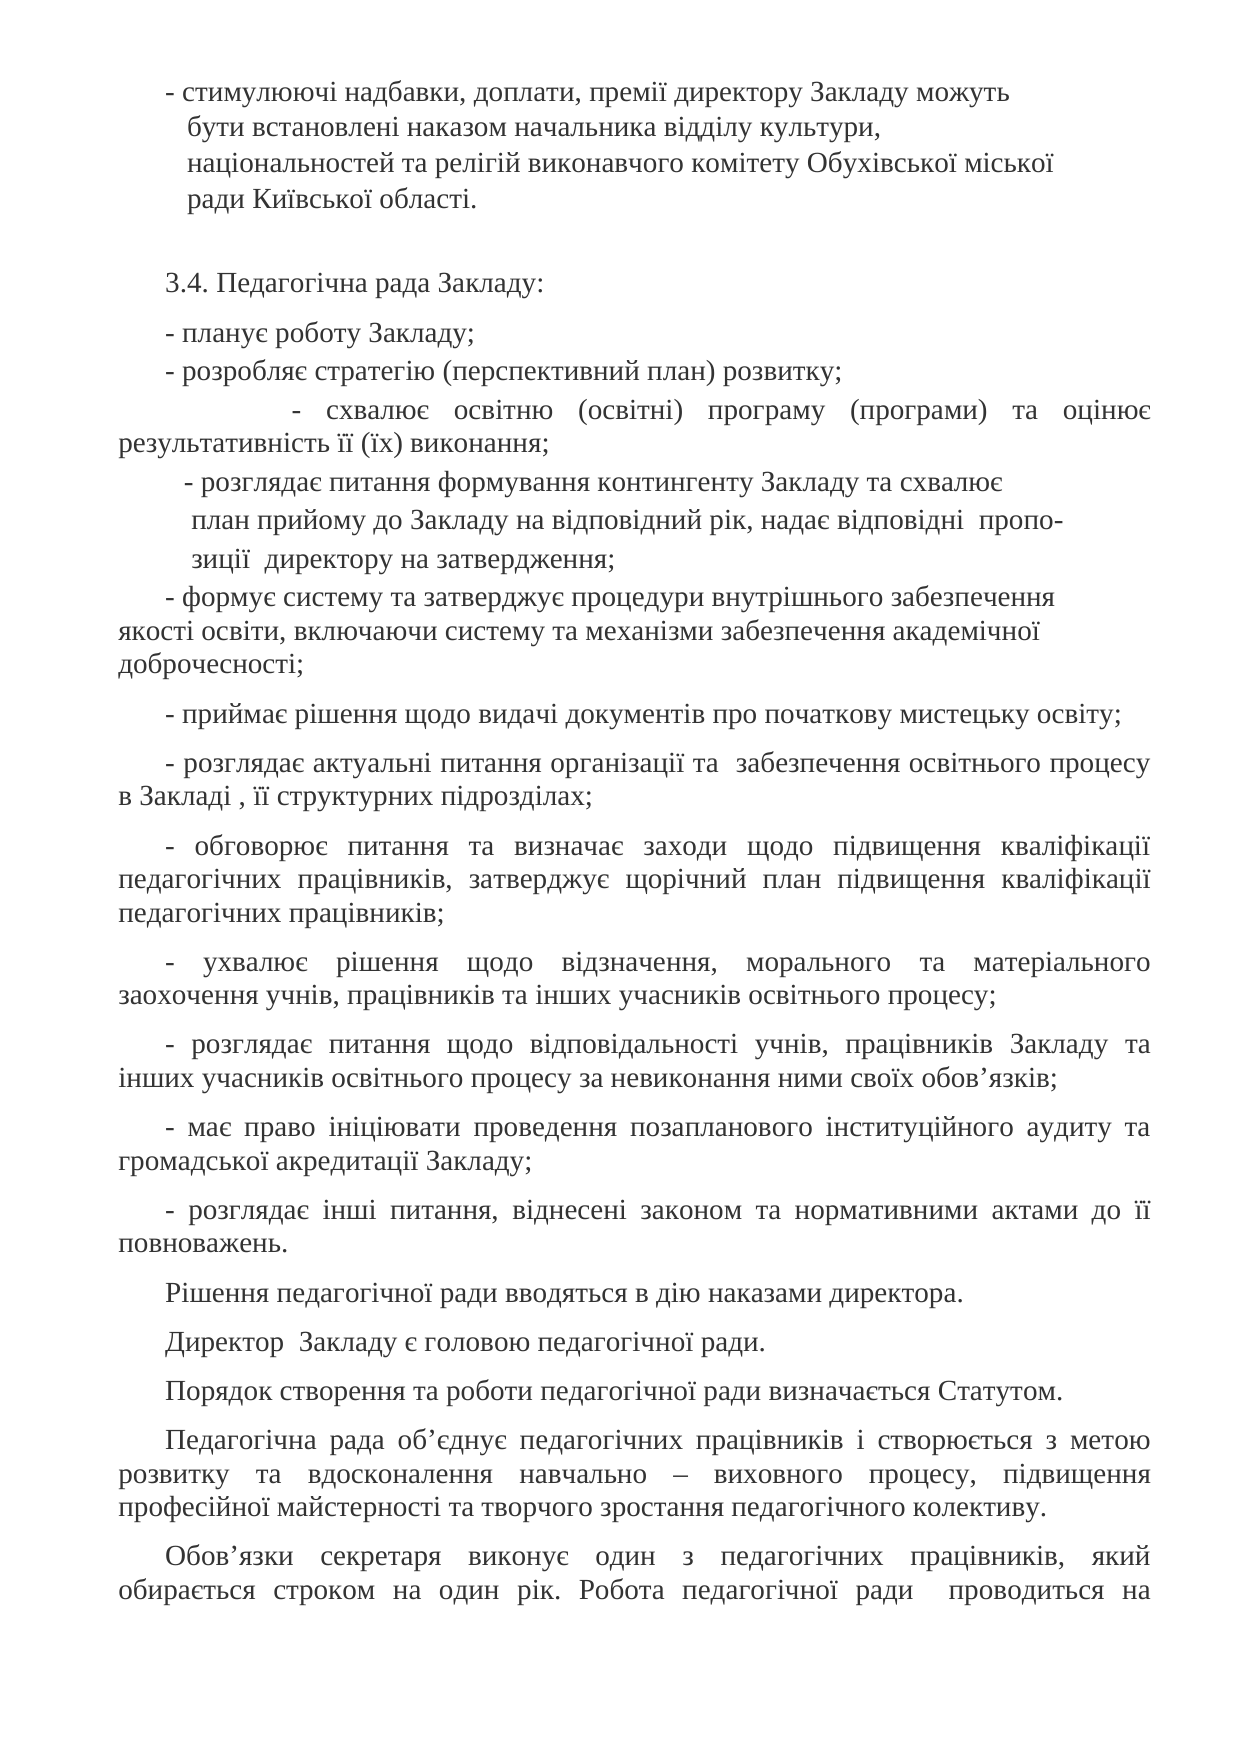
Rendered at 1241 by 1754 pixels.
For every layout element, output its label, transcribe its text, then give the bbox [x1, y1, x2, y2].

text - розглядає актуальні питання організації та забезпечення освітнього процесу в Закладі , її структурних підрозділах; [118, 745, 1152, 812]
text Директор Закладу є головою педагогічної ради. [118, 1324, 1152, 1357]
text бути встановлені наказом начальника відділу культури, [118, 109, 1152, 143]
text - розглядає інші питання, віднесені законом та нормативними актами до її повноважень. [118, 1192, 1152, 1259]
text Рішення педагогічної ради вводяться в дію наказами директора. [118, 1275, 1152, 1308]
text - стимулюючі надбавки, доплати, премії директору Закладу можуть [118, 74, 1152, 107]
text - обговорює питання та визначає заходи щодо підвищення кваліфікації педагогічних працівників, затверджує щорічний план підвищення кваліфікації педагогічних працівників; [118, 828, 1152, 928]
text - розробляє стратегію (перспективний план) розвитку; [118, 353, 1152, 387]
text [118, 1538, 1152, 1606]
text - формує систему та затверджує процедури внутрішнього забезпечення якості освіти, включаючи систему та механізми забезпечення академічної доброчесності; [118, 579, 1152, 680]
text - приймає рішення щодо видачі документів про початкову мистецьку освіту; [118, 696, 1152, 729]
text ради Київської області. [118, 181, 1152, 214]
text - розглядає питання щодо відповідальності учнів, працівників Закладу та інших учасників освітнього процесу за невиконання ними своїх обов’язків; [118, 1027, 1152, 1094]
text план прийому до Закладу на відповідний рік, надає відповідні пропо- [118, 502, 1152, 536]
text національностей та релігій виконавчого комітету Обухівської міської [118, 145, 1152, 179]
text - схвалює освітню (освітні) програму (програми) та оцінює результативність її (їх) виконання; [118, 392, 1152, 459]
text зиції директору на затвердження; [118, 541, 1152, 574]
text Порядок створення та роботи педагогічної ради визначається Статутом. [118, 1373, 1152, 1407]
text 3.4. Педагогічна рада Закладу: [118, 266, 1152, 299]
text - має право ініціювати проведення позапланового інституційного аудиту та громадської акредитації Закладу; [118, 1109, 1152, 1176]
text - розглядає питання формування контингенту Закладу та схвалює [118, 464, 1152, 497]
text - ухвалює рішення щодо відзначення, морального та матеріального заохочення учнів, працівників та інших учасників освітнього процесу; [118, 944, 1152, 1011]
text - планує роботу Закладу; [118, 315, 1152, 348]
text Педагогічна рада об’єднує педагогічних працівників і створюється з метою розвитку та вдосконалення навчально – виховного процесу, підвищення професійної майстерності та творчого зростання педагогічного колективу. [118, 1422, 1152, 1523]
